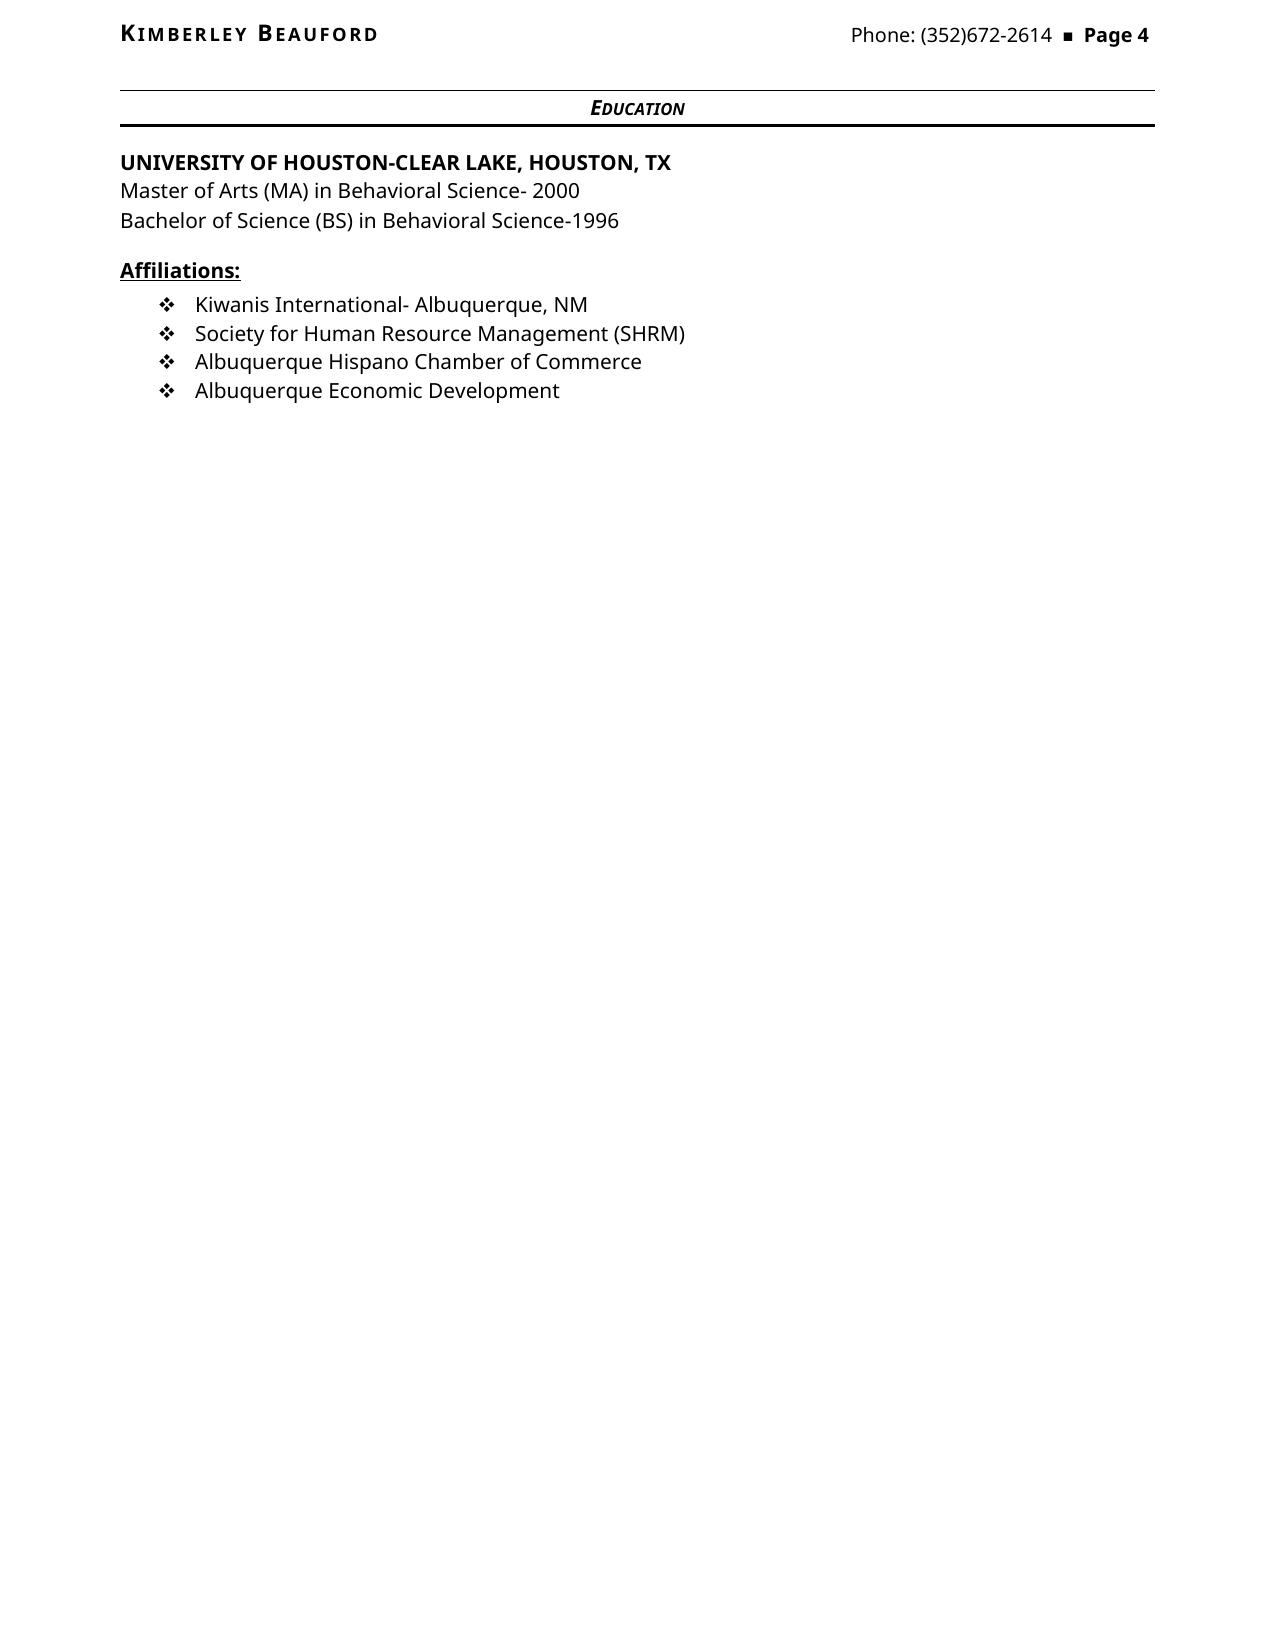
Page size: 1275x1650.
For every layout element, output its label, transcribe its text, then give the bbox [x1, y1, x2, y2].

subtitle Education [120, 91, 1155, 124]
list Kiwanis International- Albuquerque, NM [157, 291, 1155, 319]
subtitle Affiliations: [120, 256, 1155, 284]
text Bachelor of Science (BS) in Behavioral Science-1996 [120, 207, 1155, 235]
text Master of Arts (MA) in Behavioral Science- 2000 [120, 176, 1155, 204]
list Society for Human Resource Management (SHRM) [157, 319, 1155, 347]
list Albuquerque Hispano Chamber of Commerce [157, 347, 1155, 376]
subtitle University of Houston-Clear Lake, Houston, TX [120, 148, 1155, 176]
list Albuquerque Economic Development [157, 376, 1155, 404]
